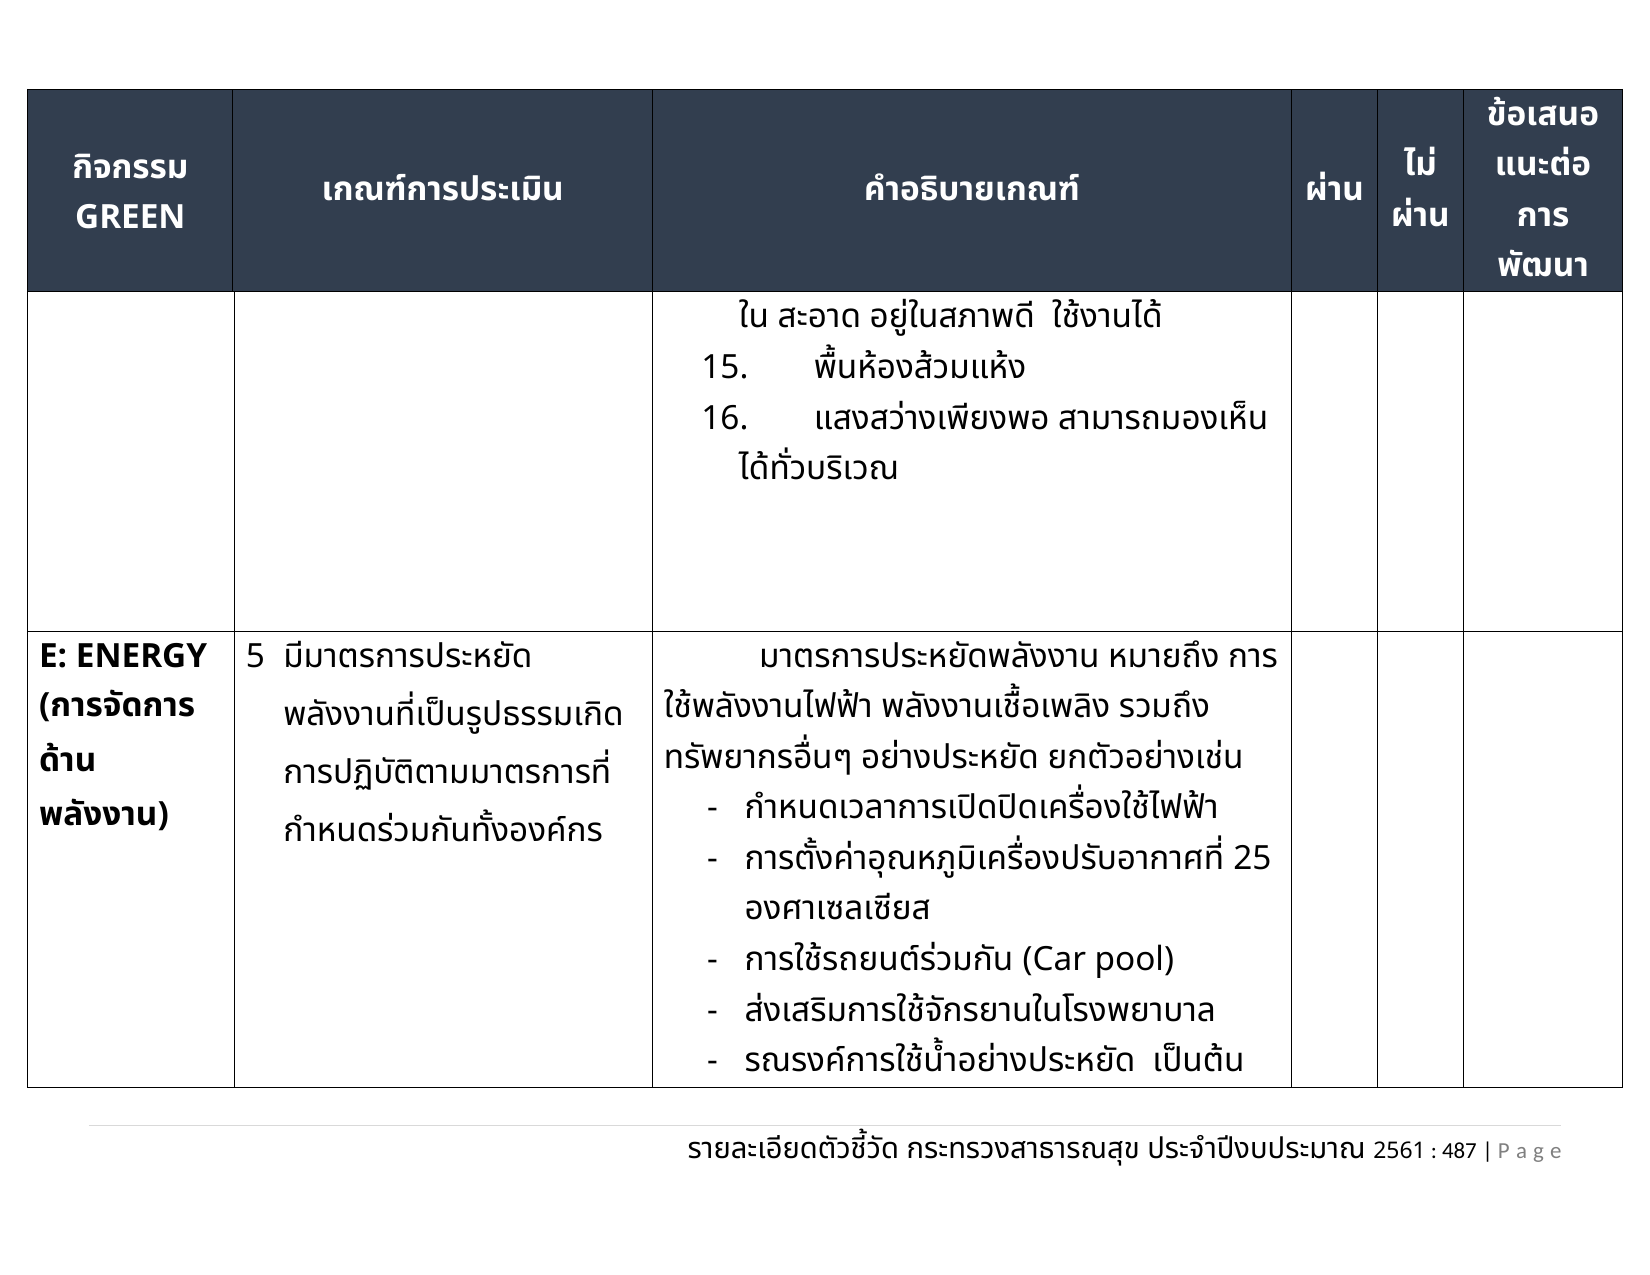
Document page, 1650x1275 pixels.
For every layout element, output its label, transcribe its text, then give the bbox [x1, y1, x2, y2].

table_header คำอธิบายเกณฑ์ [653, 90, 1291, 291]
table_cell E: ENERGY (การจัดการด้านพลังงาน) [28, 632, 234, 1087]
table_cell [1378, 292, 1463, 631]
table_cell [653, 292, 1291, 631]
table_cell [1464, 292, 1622, 631]
table_header ข้อเสนอแนะต่อการพัฒนา [1464, 90, 1622, 291]
table_header ไม่ผ่าน [1378, 90, 1463, 291]
table_header เกณฑ์การประเมิน [233, 90, 652, 291]
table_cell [235, 292, 652, 631]
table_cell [653, 632, 1291, 1087]
table_header ผ่าน [1292, 90, 1377, 291]
table_cell [1464, 632, 1622, 1087]
table_header กิจกรรม GREEN [28, 90, 232, 291]
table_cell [235, 632, 652, 1087]
table_cell [1292, 292, 1377, 631]
table_cell [1378, 632, 1463, 1087]
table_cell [28, 292, 234, 631]
table_cell [1292, 632, 1377, 1087]
